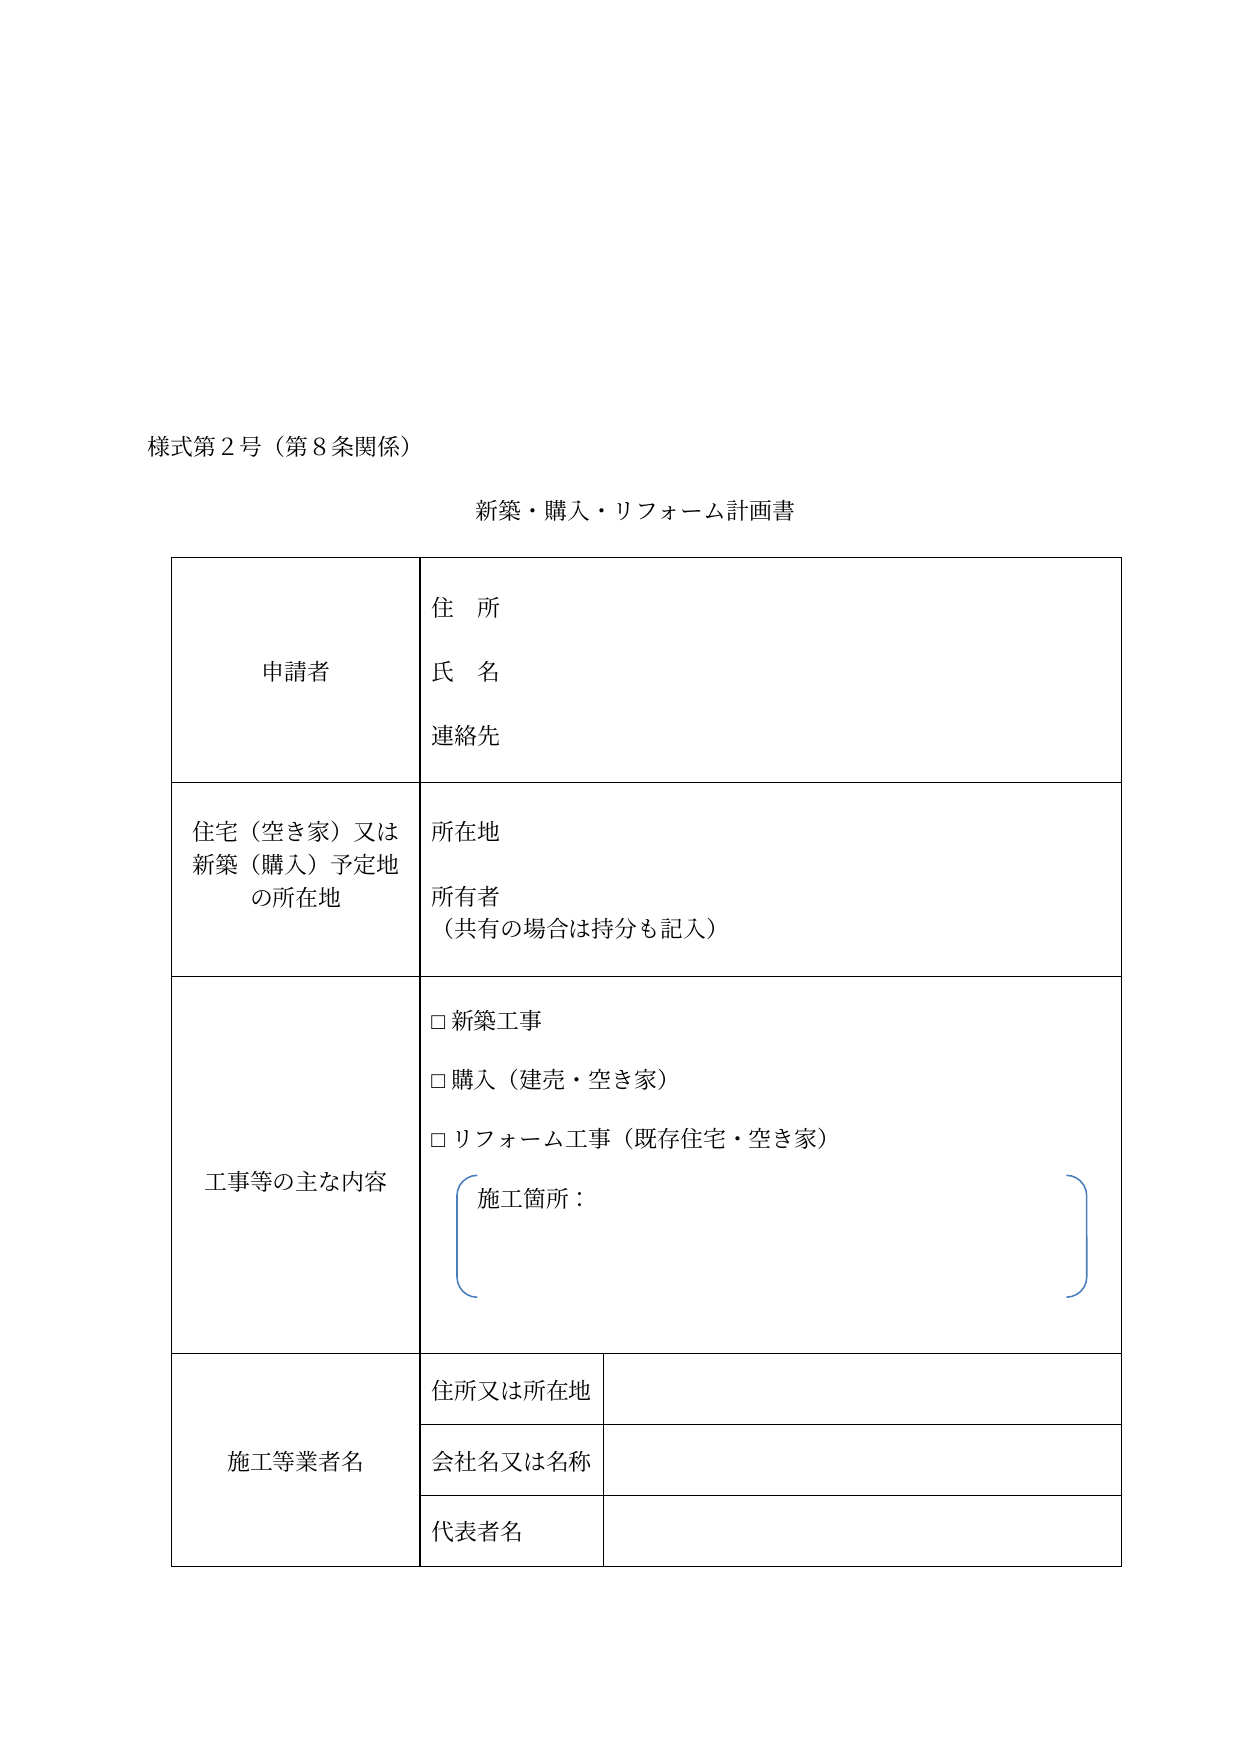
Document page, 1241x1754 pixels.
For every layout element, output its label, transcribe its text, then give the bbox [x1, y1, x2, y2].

table_cell [604, 1425, 1121, 1495]
table_cell 住所又は所在地 [421, 1354, 603, 1424]
table_cell 工事等の主な内容 [172, 977, 419, 1353]
text 新築・購入・リフォーム計画書 [148, 493, 1122, 526]
table_header 申請者 [172, 558, 419, 782]
table_cell 会社名又は名称 [421, 1425, 603, 1495]
table_cell 施工等業者名 [172, 1354, 419, 1566]
table_cell 代表者名 [421, 1496, 603, 1566]
text 様式第２号（第８条関係） [148, 429, 1122, 462]
table_cell 住宅（空き家）又は 新築（購入）予定地の所在地 [172, 783, 419, 976]
table_cell [604, 1354, 1121, 1424]
table_cell [604, 1496, 1121, 1566]
table_cell 所在地 所有者 （共有の場合は持分も記入） [421, 783, 1121, 976]
table_header 住 所 氏 名 連絡先 [421, 558, 1121, 782]
table_cell □ 新築工事 □ 購入（建売・空き家） □ リフォーム工事（既存住宅・空き家） 施工箇所： [421, 977, 1121, 1353]
